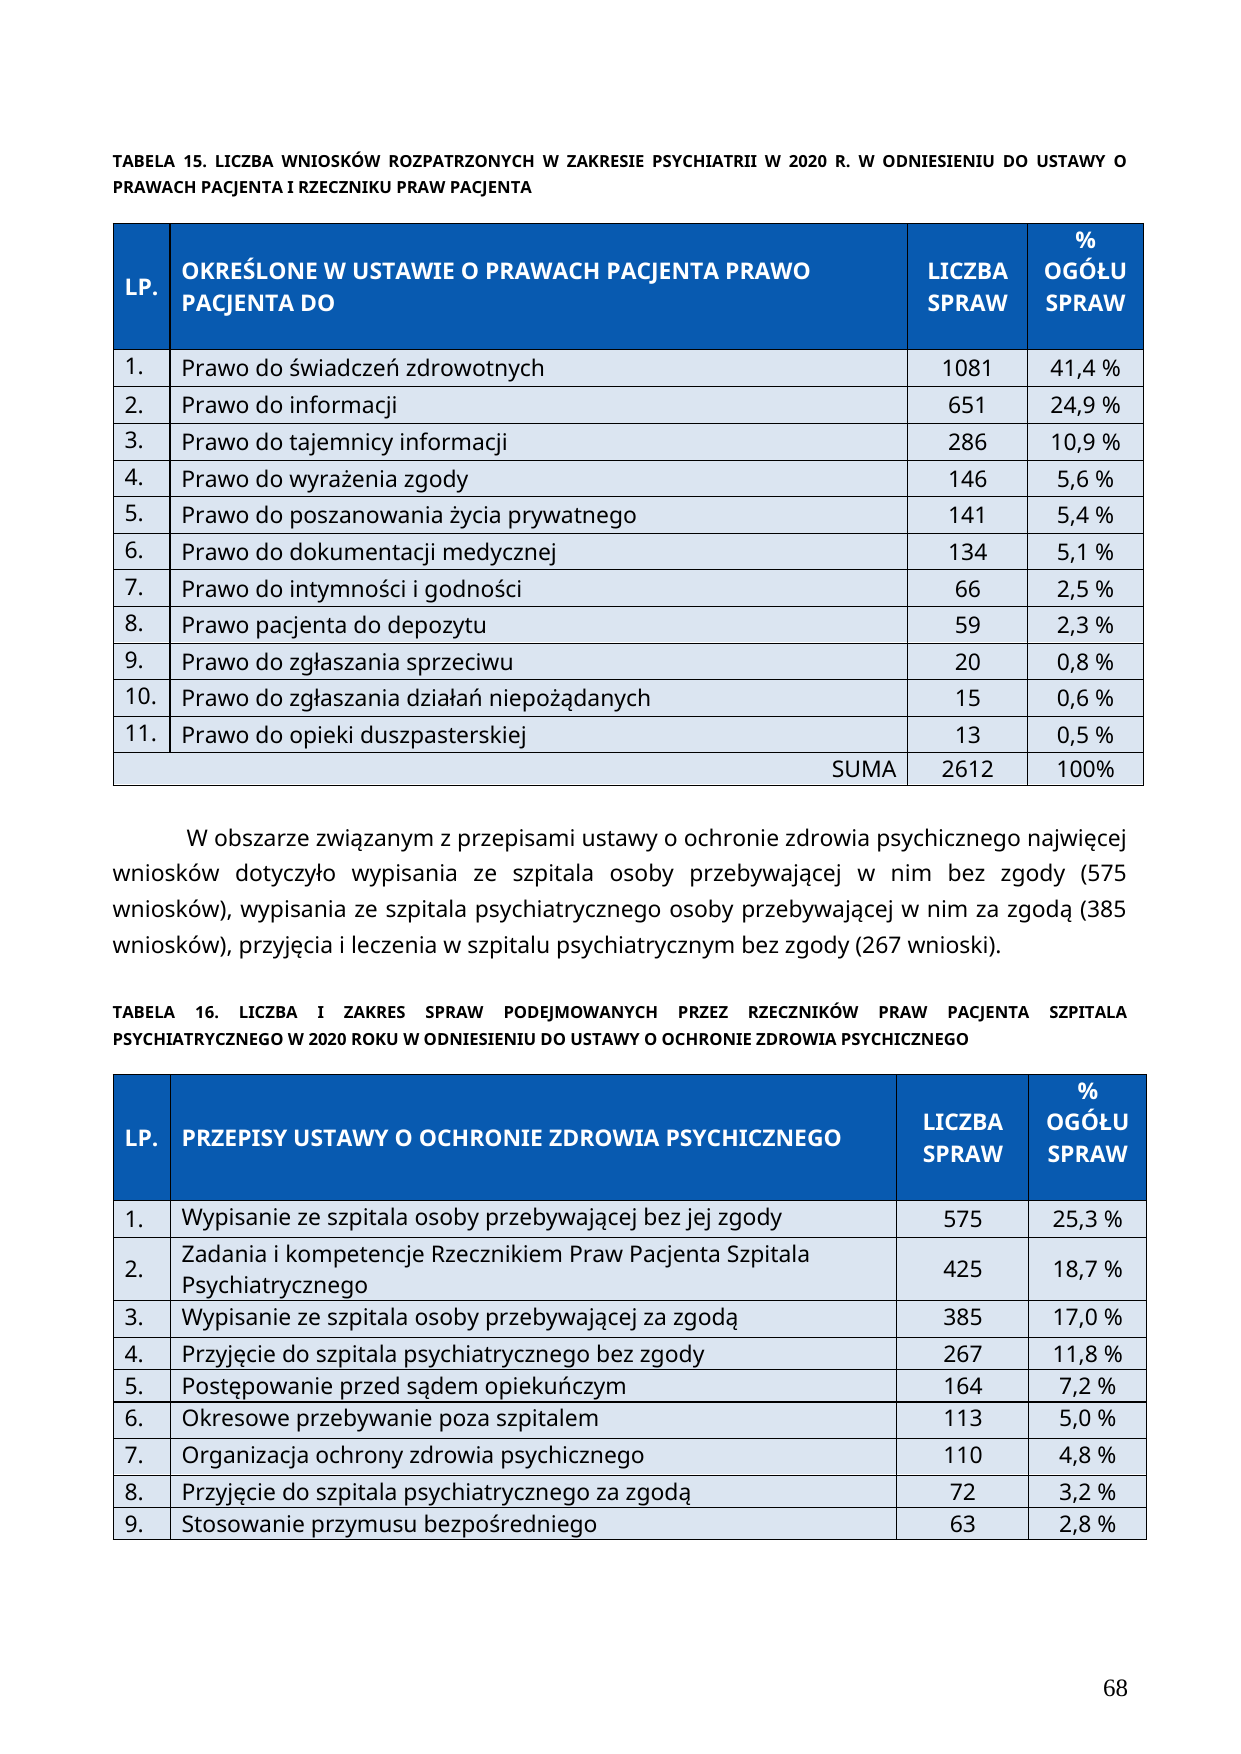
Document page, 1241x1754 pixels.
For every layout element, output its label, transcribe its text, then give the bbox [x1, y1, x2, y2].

table_cell 7,2 % [1029, 1370, 1146, 1401]
table_cell Prawo do zgłaszania sprzeciwu [171, 644, 907, 679]
table_cell 25,3 % [1029, 1201, 1146, 1237]
table_cell 4,8 % [1029, 1439, 1146, 1474]
table_cell 2,5 % [1028, 570, 1143, 606]
table_cell Wypisanie ze szpitala osoby przebywającej za zgodą [171, 1301, 896, 1337]
table_cell 651 [908, 387, 1027, 423]
table_cell 0,8 % [1028, 644, 1143, 679]
text Tabela 16. Liczba i zakres spraw podejmowanych przez Rzeczników Praw Pacjenta Szpitala Psychiatrycznego w 2020 roku w odniesieniu do ustawy o ochronie zdrowia psychicznego [112, 1001, 1128, 1050]
table_cell 3. [114, 424, 169, 460]
table_cell 425 [897, 1238, 1028, 1300]
table_cell 2612 [908, 753, 1027, 784]
table_cell 5. [114, 497, 169, 533]
table_cell 9. [114, 1508, 170, 1539]
table_cell 3. [114, 1301, 170, 1337]
table_cell Prawo do zgłaszania działań niepożądanych [171, 680, 907, 716]
table_cell Okresowe przebywanie poza szpitalem [171, 1403, 896, 1438]
table_cell 141 [908, 497, 1027, 533]
table_cell 59 [908, 607, 1027, 642]
table_cell 10,9 % [1028, 424, 1143, 460]
table_header OKREŚLONE W USTAWIE O PRAWACH PACJENTA PRAWO PACJENTA DO [171, 224, 907, 349]
table_cell 110 [897, 1439, 1028, 1474]
table_cell 1. [114, 350, 169, 386]
table_cell 66 [908, 570, 1027, 606]
table_cell 164 [897, 1370, 1028, 1401]
table_cell 7. [114, 570, 169, 606]
table_cell 72 [897, 1476, 1028, 1507]
table_cell 6. [114, 1403, 170, 1438]
table_cell SUMA [114, 753, 907, 784]
text W obszarze związanym z przepisami ustawy o ochronie zdrowia psychicznego najwięcej wniosków dotyczyło wypisania ze szpitala osoby przebywającej w nim bez zgody (575 wniosków), wypisania ze szpitala psychiatrycznego osoby przebywającej w nim za zgodą (385 wniosków), przyjęcia i leczenia w szpitalu psychiatrycznym bez zgody (267 wnioski). [112, 821, 1128, 961]
table_cell 113 [897, 1403, 1028, 1438]
table_cell 2,8 % [1029, 1508, 1146, 1539]
table_cell 286 [908, 424, 1027, 460]
table_cell 0,5 % [1028, 717, 1143, 752]
table_cell Wypisanie ze szpitala osoby przebywającej bez jej zgody [171, 1201, 896, 1237]
table_cell 41,4 % [1028, 350, 1143, 386]
table_cell 17,0 % [1029, 1301, 1146, 1337]
table_cell 24,9 % [1028, 387, 1143, 423]
table_cell 5,0 % [1029, 1403, 1146, 1438]
table_cell Stosowanie przymusu bezpośredniego [171, 1508, 896, 1539]
table_cell 15 [908, 680, 1027, 716]
table_cell 2. [114, 387, 169, 423]
table_cell Prawo do opieki duszpasterskiej [171, 717, 907, 752]
table_cell 18,7 % [1029, 1238, 1146, 1300]
table_cell Postępowanie przed sądem opiekuńczym [171, 1370, 896, 1401]
table_cell 10. [114, 680, 169, 716]
table_cell 8. [114, 1476, 170, 1507]
table_cell Prawo do informacji [171, 387, 907, 423]
table_cell 575 [897, 1201, 1028, 1237]
table_cell 5,6 % [1028, 461, 1143, 496]
table_cell 20 [908, 644, 1027, 679]
table_header LP. [114, 1075, 170, 1200]
table_cell Prawo do dokumentacji medycznej [171, 534, 907, 569]
table_cell 267 [897, 1338, 1028, 1369]
table_cell 5. [114, 1370, 170, 1401]
table_header LICZBA SPRAW [908, 224, 1027, 349]
table_cell Prawo do wyrażenia zgody [171, 461, 907, 496]
table_cell 146 [908, 461, 1027, 496]
table_cell 11,8 % [1029, 1338, 1146, 1369]
text Tabela 15. Liczba wniosków rozpatrzonych w zakresie Psychiatrii w 2020 r. w odniesieniu do ustawy o prawach pacjenta i Rzeczniku Praw Pacjenta [112, 150, 1128, 199]
table_cell 4. [114, 1338, 170, 1369]
table_header LP. [114, 224, 169, 349]
table_cell 13 [908, 717, 1027, 752]
table_cell 11. [114, 717, 169, 752]
table_cell 0,6 % [1028, 680, 1143, 716]
table_cell 63 [897, 1508, 1028, 1539]
table_cell Przyjęcie do szpitala psychiatrycznego bez zgody [171, 1338, 896, 1369]
table_cell Organizacja ochrony zdrowia psychicznego [171, 1439, 896, 1474]
table_cell 7. [114, 1439, 170, 1474]
table_cell 2. [114, 1238, 170, 1300]
table_cell 5,4 % [1028, 497, 1143, 533]
table_header LICZBA SPRAW [897, 1075, 1028, 1200]
table_cell Prawo pacjenta do depozytu [171, 607, 907, 642]
table_cell 6. [114, 534, 169, 569]
table_cell 8. [114, 607, 169, 642]
table_cell 385 [897, 1301, 1028, 1337]
table_cell 1081 [908, 350, 1027, 386]
table_cell 9. [114, 644, 169, 679]
table_header PRZEPISY USTAWY O OCHRONIE ZDROWIA PSYCHICZNEGO [171, 1075, 896, 1200]
table_cell 134 [908, 534, 1027, 569]
table_cell Prawo do intymności i godności [171, 570, 907, 606]
table_header % OGÓŁU SPRAW [1028, 224, 1143, 349]
table_header % OGÓŁU SPRAW [1029, 1075, 1146, 1200]
table_cell Przyjęcie do szpitala psychiatrycznego za zgodą [171, 1476, 896, 1507]
table_cell Zadania i kompetencje Rzecznikiem Praw Pacjenta Szpitala Psychiatrycznego [171, 1238, 896, 1300]
table_cell Prawo do tajemnicy informacji [171, 424, 907, 460]
table_cell Prawo do świadczeń zdrowotnych [171, 350, 907, 386]
table_cell Prawo do poszanowania życia prywatnego [171, 497, 907, 533]
table_cell 1. [114, 1201, 170, 1237]
table_cell 2,3 % [1028, 607, 1143, 642]
table_cell 5,1 % [1028, 534, 1143, 569]
table_cell 4. [114, 461, 169, 496]
table_cell 100% [1028, 753, 1143, 784]
table_cell 3,2 % [1029, 1476, 1146, 1507]
